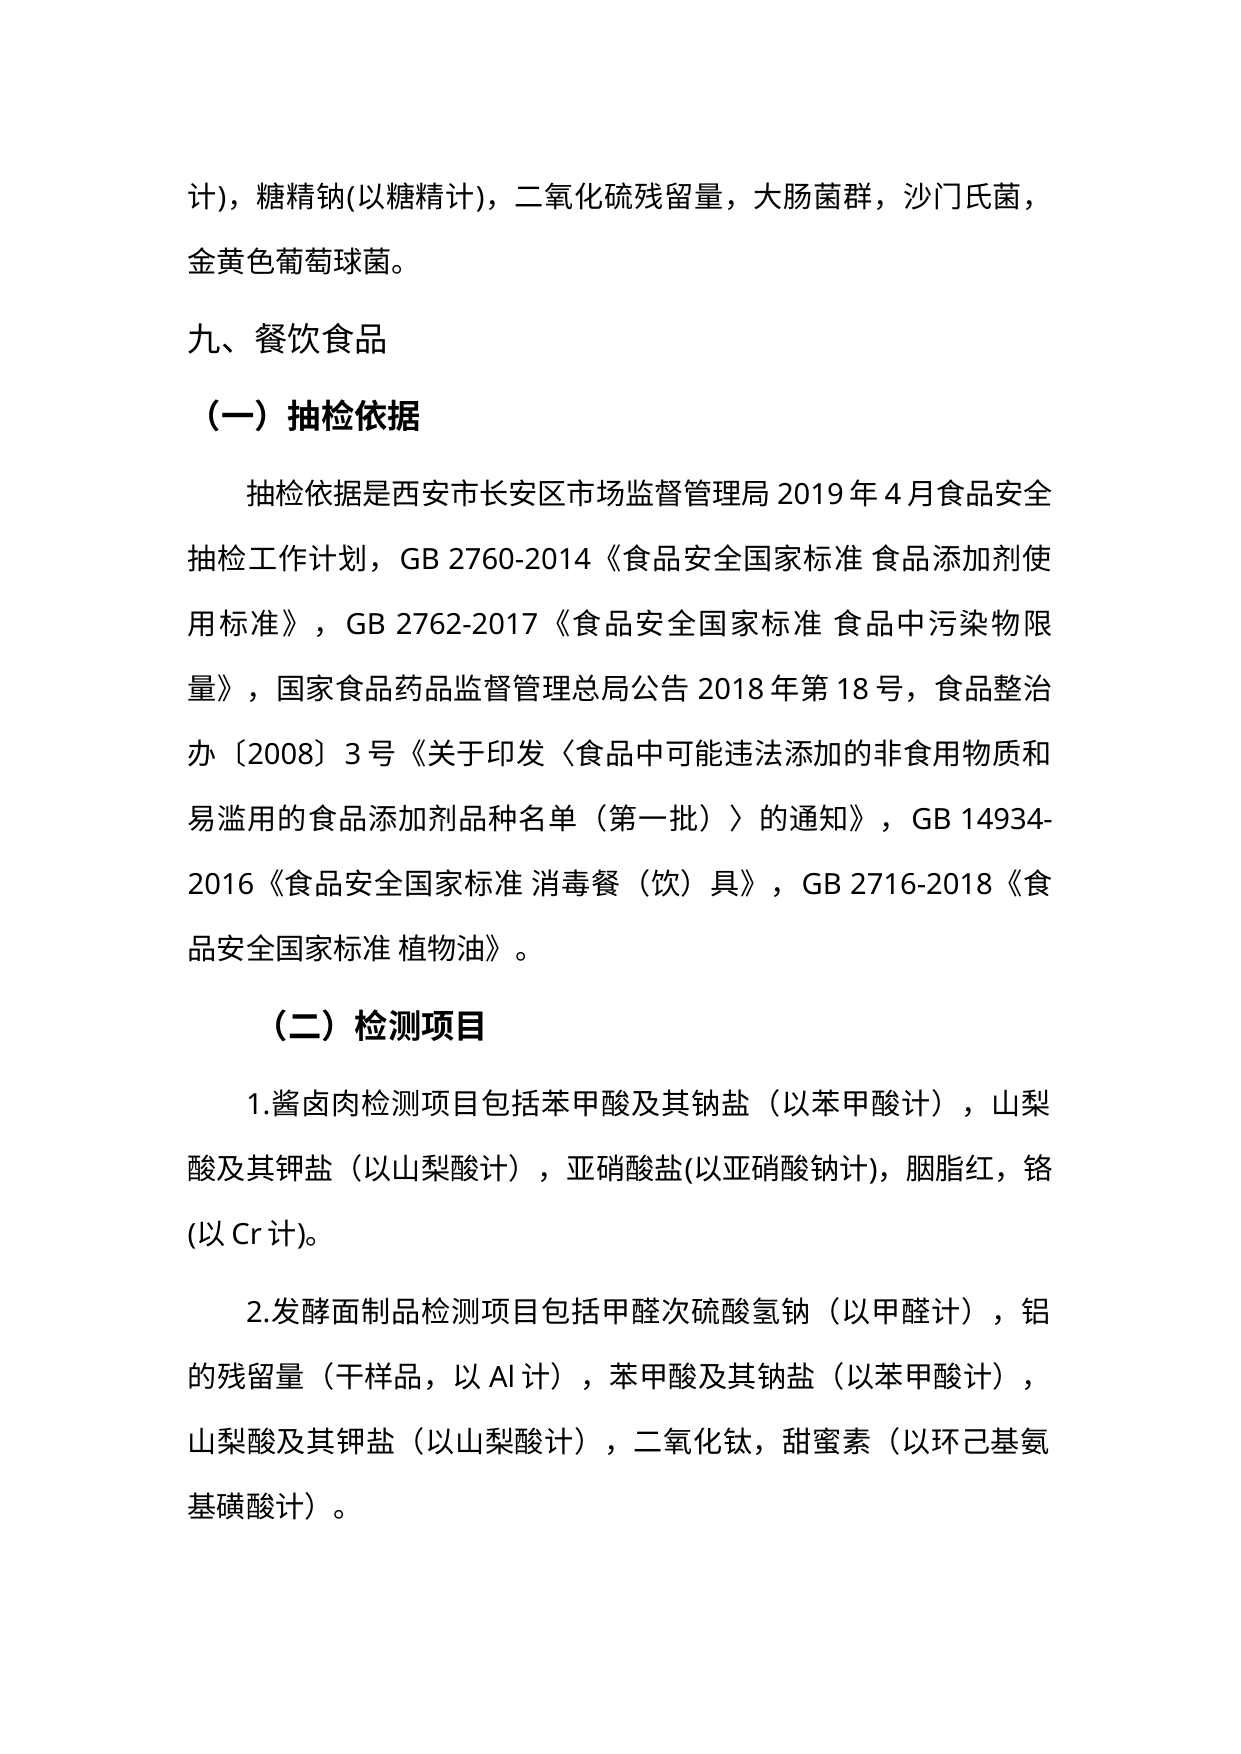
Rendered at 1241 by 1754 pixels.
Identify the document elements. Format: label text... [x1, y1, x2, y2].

list 抽检依据是西安市长安区市场监督管理局2019年4月食品安全抽检工作计划，GB 2760-2014《食品安全国家标准 食品添加剂使用标准》，GB 2762-2017《食品安全国家标准 食品中污染物限量》，国家食品药品监督管理总局公告2018年第18号，食品整治办〔2008〕3号《关于印发〈食品中可能违法添加的非食用物质和易滥用的食品添加剂品种名单（第一批）〉的通知》，GB 14934-2016《食品安全国家标准 消毒餐（饮）具》，GB 2716-2018《食品安全国家标准 植物油》。 [187, 459, 1053, 979]
list （二）检测项目 [187, 992, 1053, 1057]
list 九、餐饮食品 [187, 304, 1053, 369]
list 2.发酵面制品检测项目包括甲醛次硫酸氢钠（以甲醛计），铝的残留量（干样品，以Al计），苯甲酸及其钠盐（以苯甲酸计），山梨酸及其钾盐（以山梨酸计），二氧化钛，甜蜜素（以环己基氨基磺酸计）。 [187, 1277, 1053, 1537]
list （一）抽检依据 [187, 382, 1053, 447]
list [187, 162, 1053, 292]
list 1.酱卤肉检测项目包括苯甲酸及其钠盐（以苯甲酸计），山梨酸及其钾盐（以山梨酸计），亚硝酸盐(以亚硝酸钠计)，胭脂红，铬(以Cr计)。 [187, 1069, 1053, 1264]
